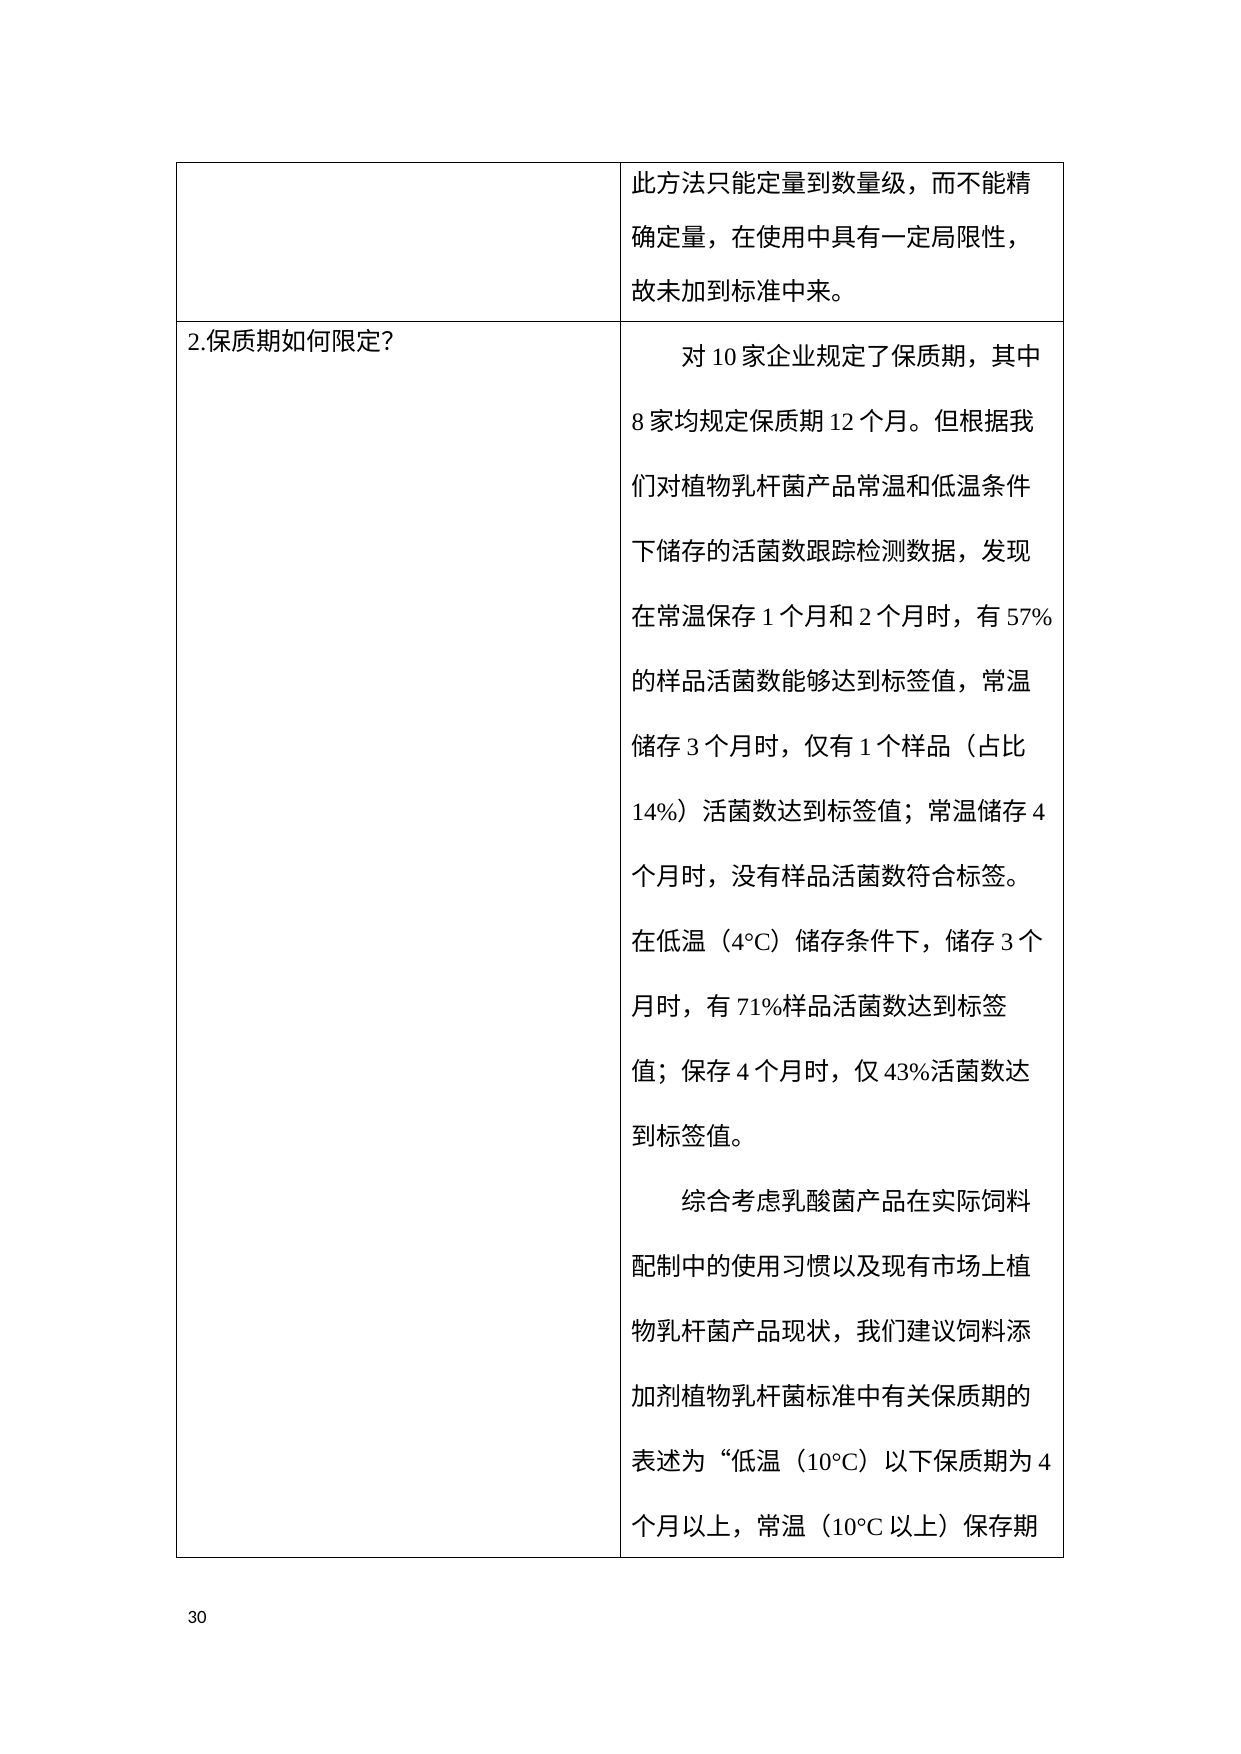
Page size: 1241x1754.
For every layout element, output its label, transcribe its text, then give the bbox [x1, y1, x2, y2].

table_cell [621, 163, 1063, 321]
table_cell 2.保质期如何限定？ [177, 322, 620, 1557]
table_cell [621, 322, 1063, 1557]
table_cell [177, 163, 620, 321]
